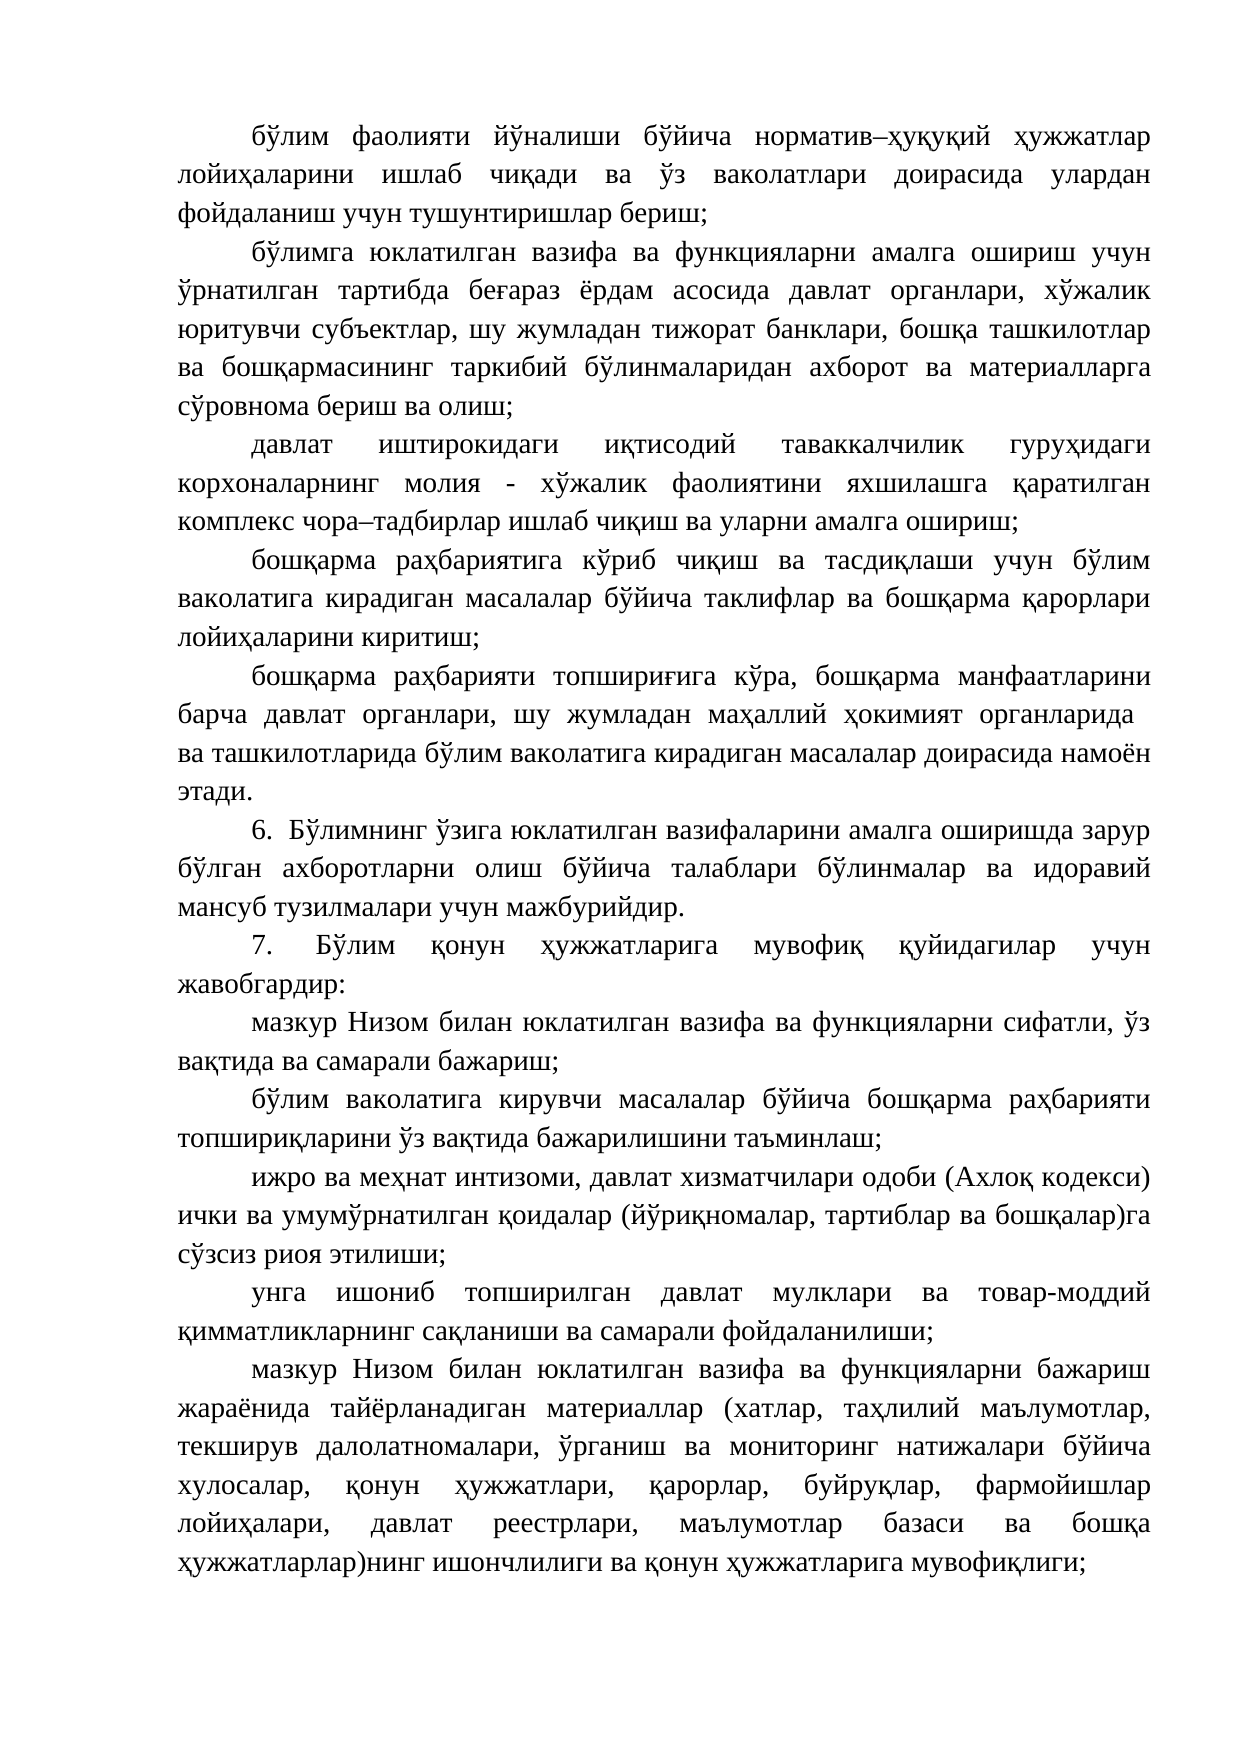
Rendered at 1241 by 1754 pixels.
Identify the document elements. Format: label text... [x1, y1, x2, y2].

text бошқарма раҳбарияти топшириғига кўра, бошқарма манфаатларини барча давлат органлари, шу жумладан маҳаллий ҳокимият органларида ва ташкилотларида бўлим ваколатига кирадиган масалалар доирасида намоён этади. [177, 658, 1152, 807]
text 7. Бўлим қонун ҳужжатларига мувофиқ қуйидагилар учун жавобгардир: [177, 927, 1152, 999]
text давлат иштирокидаги иқтисодий таваккалчилик гуруҳидаги корхоналарнинг молия - хўжалик фаолиятини яхшилашга қаратилган комплекс чора–тадбирлар ишлаб чиқиш ва уларни амалга ошириш; [177, 426, 1152, 537]
text мазкур Низом билан юклатилган вазифа ва функцияларни бажариш жараёнида тайёрланадиган материаллар (хатлар, таҳлилий маълумотлар, текширув далолатномалари, ўрганиш ва мониторинг натижалари бўйича хулосалар, қонун ҳужжатлари, қарорлар, буйруқлар, фармойишлар лойиҳалари, давлат реестрлари, маълумотлар базаси ва бошқа ҳужжатларлар)нинг ишончлилиги ва қонун ҳужжатларига мувофиқлиги; [177, 1351, 1152, 1578]
text мазкур Низом билан юклатилган вазифа ва функцияларни сифатли, ўз вақтида ва самарали бажариш; [177, 1004, 1152, 1077]
text ижро ва меҳнат интизоми, давлат хизматчилари одоби (Ахлоқ кодекси) ички ва умумўрнатилган қоидалар (йўриқномалар, тартиблар ва бошқалар)га сўзсиз риоя этилиши; [177, 1159, 1152, 1269]
text бошқарма раҳбариятига кўриб чиқиш ва тасдиқлаши учун бўлим ваколатига кирадиган масалалар бўйича таклифлар ва бошқарма қарорлари лойиҳаларини киритиш; [177, 542, 1152, 653]
text 6. Бўлимнинг ўзига юклатилган вазифаларини амалга оширишда зарур бўлган ахборотларни олиш бўйича талаблари бўлинмалар ва идоравий мансуб тузилмалари учун мажбурийдир. [177, 812, 1152, 922]
text бўлим ваколатига кирувчи масалалар бўйича бошқарма раҳбарияти топшириқларини ўз вақтида бажарилишини таъминлаш; [177, 1082, 1152, 1154]
text бўлимга юклатилган вазифа ва функцияларни амалга ошириш учун ўрнатилган тартибда беғараз ёрдам асосида давлат органлари, хўжалик юритувчи субъектлар, шу жумладан тижорат банклари, бошқа ташкилотлар ва бошқармасининг таркибий бўлинмаларидан ахборот ва материалларга сўровнома бериш ва олиш; [177, 234, 1152, 421]
text унга ишониб топширилган давлат мулклари ва товар-моддий қимматликларнинг сақланиши ва самарали фойдаланилиши; [177, 1274, 1152, 1346]
text бўлим фаолияти йўналиши бўйича норматив–ҳуқуқий ҳужжатлар лойиҳаларини ишлаб чиқади ва ўз ваколатлари доирасида улардан фойдаланиш учун тушунтиришлар бериш; [177, 118, 1152, 229]
